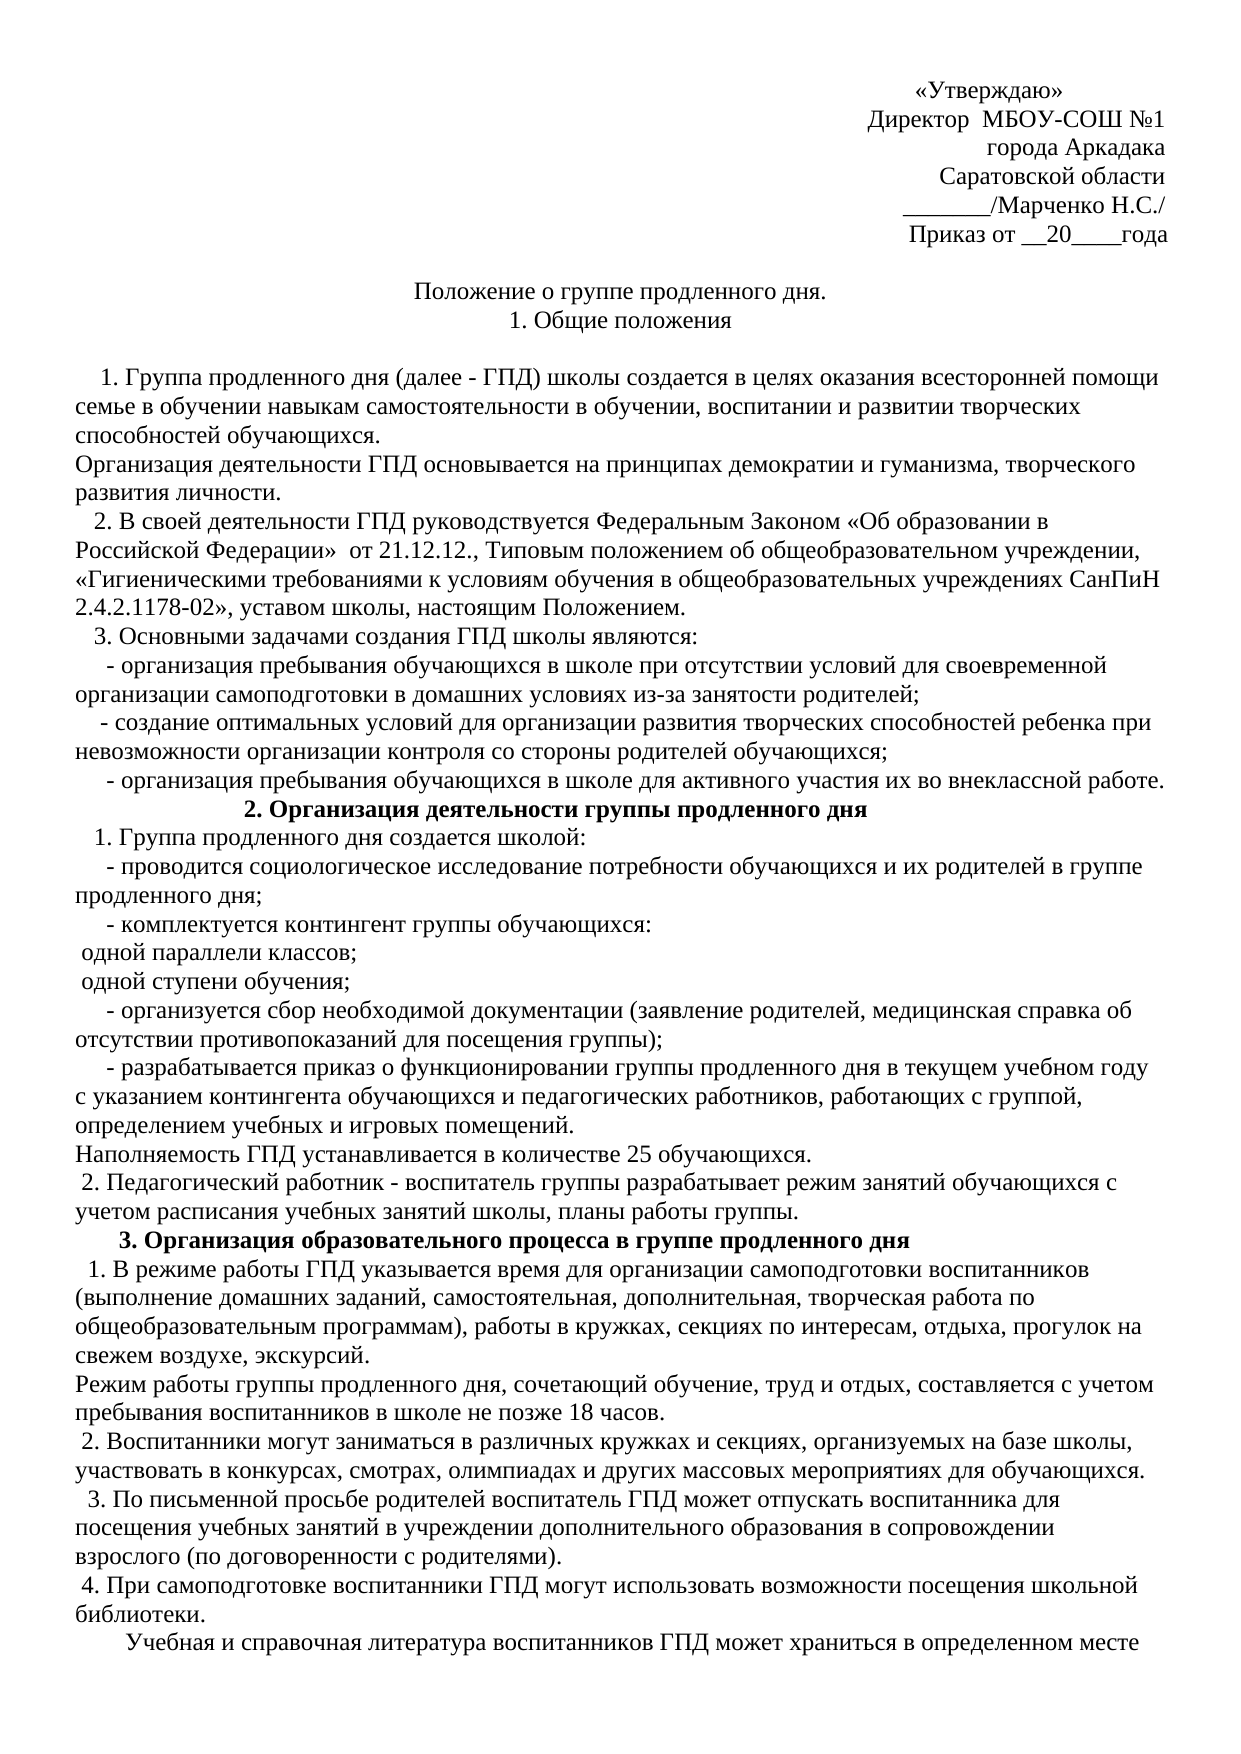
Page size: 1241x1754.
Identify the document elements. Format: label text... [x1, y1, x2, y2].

text Директор МБОУ-СОШ №1 [75, 104, 1165, 132]
text Саратовской области [75, 161, 1165, 190]
text _______/Марченко Н.С./ [75, 190, 1165, 219]
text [75, 334, 1165, 1656]
text Положение о группе продленного дня. 1. Общие положения [75, 276, 1165, 334]
text города Аркадака [75, 132, 1165, 161]
text Приказ от __20____года [75, 219, 1177, 247]
text «Утверждаю» [75, 75, 1165, 104]
